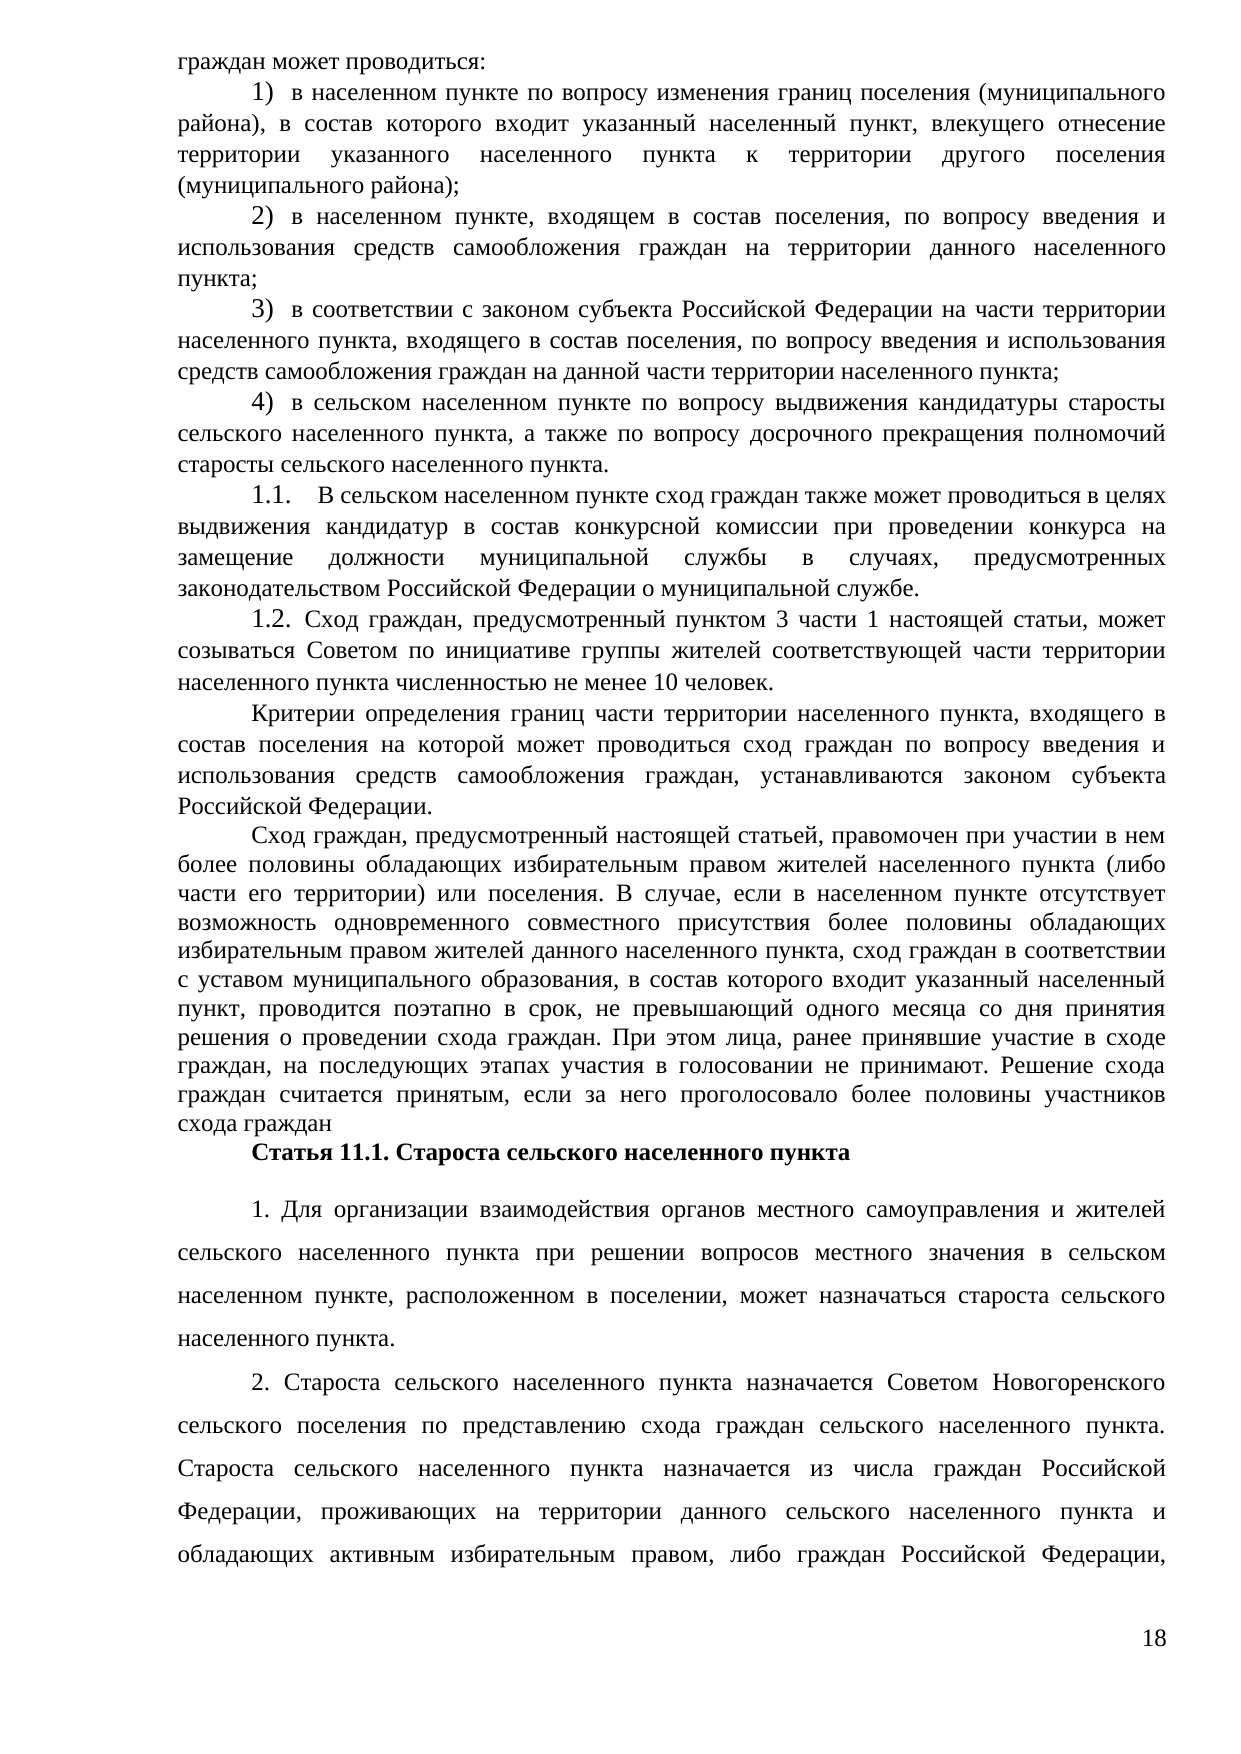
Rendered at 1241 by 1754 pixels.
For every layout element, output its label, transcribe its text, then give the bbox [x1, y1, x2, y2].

text Сход граждан, предусмотренный настоящей статьей, правомочен при участии в нем более половины обладающих избирательным правом жителей населенного пункта (либо части его территории) или поселения. В случае, если в населенном пункте отсутствует возможность одновременного совместного присутствия более половины обладающих избирательным правом жителей данного населенного пункта, сход граждан в соответствии с уставом муниципального образования, в состав которого входит указанный населенный пункт, проводится поэтапно в срок, не превышающий одного месяца со дня принятия решения о проведении схода граждан. При этом лица, ранее принявшие участие в сходе граждан, на последующих этапах участия в голосовании не принимают. Решение схода граждан считается принятым, если за него проголосовало более половины участников схода граждан [177, 820, 1167, 1137]
text Критерии определения границ части территории населенного пункта, входящего в состав поселения на которой может проводиться сход граждан по вопросу введения и использования средств самообложения граждан, устанавливаются законом субъекта Российской Федерации. [177, 696, 1167, 820]
list в соответствии с законом субъекта Российской Федерации на части территории населенного пункта, входящего в состав поселения, по вопросу введения и использования средств самообложения граждан на данной части территории населенного пункта; [177, 293, 1167, 386]
list в сельском населенном пункте по вопросу выдвижения кандидатуры старосты сельского населенного пункта, а также по вопросу досрочного прекращения полномочий старосты сельского населенного пункта. [177, 386, 1167, 479]
list Сход граждан, предусмотренный пунктом 3 части 1 настоящей статьи, может созываться Советом по инициативе группы жителей соответствующей части территории населенного пункта численностью не менее 10 человек. [177, 603, 1167, 696]
list в населенном пункте, входящем в состав поселения, по вопросу введения и использования средств самообложения граждан на территории данного населенного пункта; [177, 199, 1167, 293]
text 1. Для организации взаимодействия органов местного самоуправления и жителей сельского населенного пункта при решении вопросов местного значения в сельском населенном пункте, расположенном в поселении, может назначаться староста сельского населенного пункта. [177, 1194, 1167, 1352]
text Статья 11.1. Староста сельского населенного пункта [177, 1137, 1167, 1165]
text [177, 1367, 1167, 1568]
list В сельском населенном пункте сход граждан также может проводиться в целях выдвижения кандидатур в состав конкурсной комиссии при проведении конкурса на замещение должности муниципальной службы в случаях, предусмотренных законодательством Российской Федерации о муниципальной службе. [177, 479, 1167, 603]
list в населенном пункте по вопросу изменения границ поселения (муниципального района), в состав которого входит указанный населенный пункт, влекущего отнесение территории указанного населенного пункта к территории другого поселения (муниципального района); [177, 75, 1167, 199]
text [177, 44, 1167, 75]
